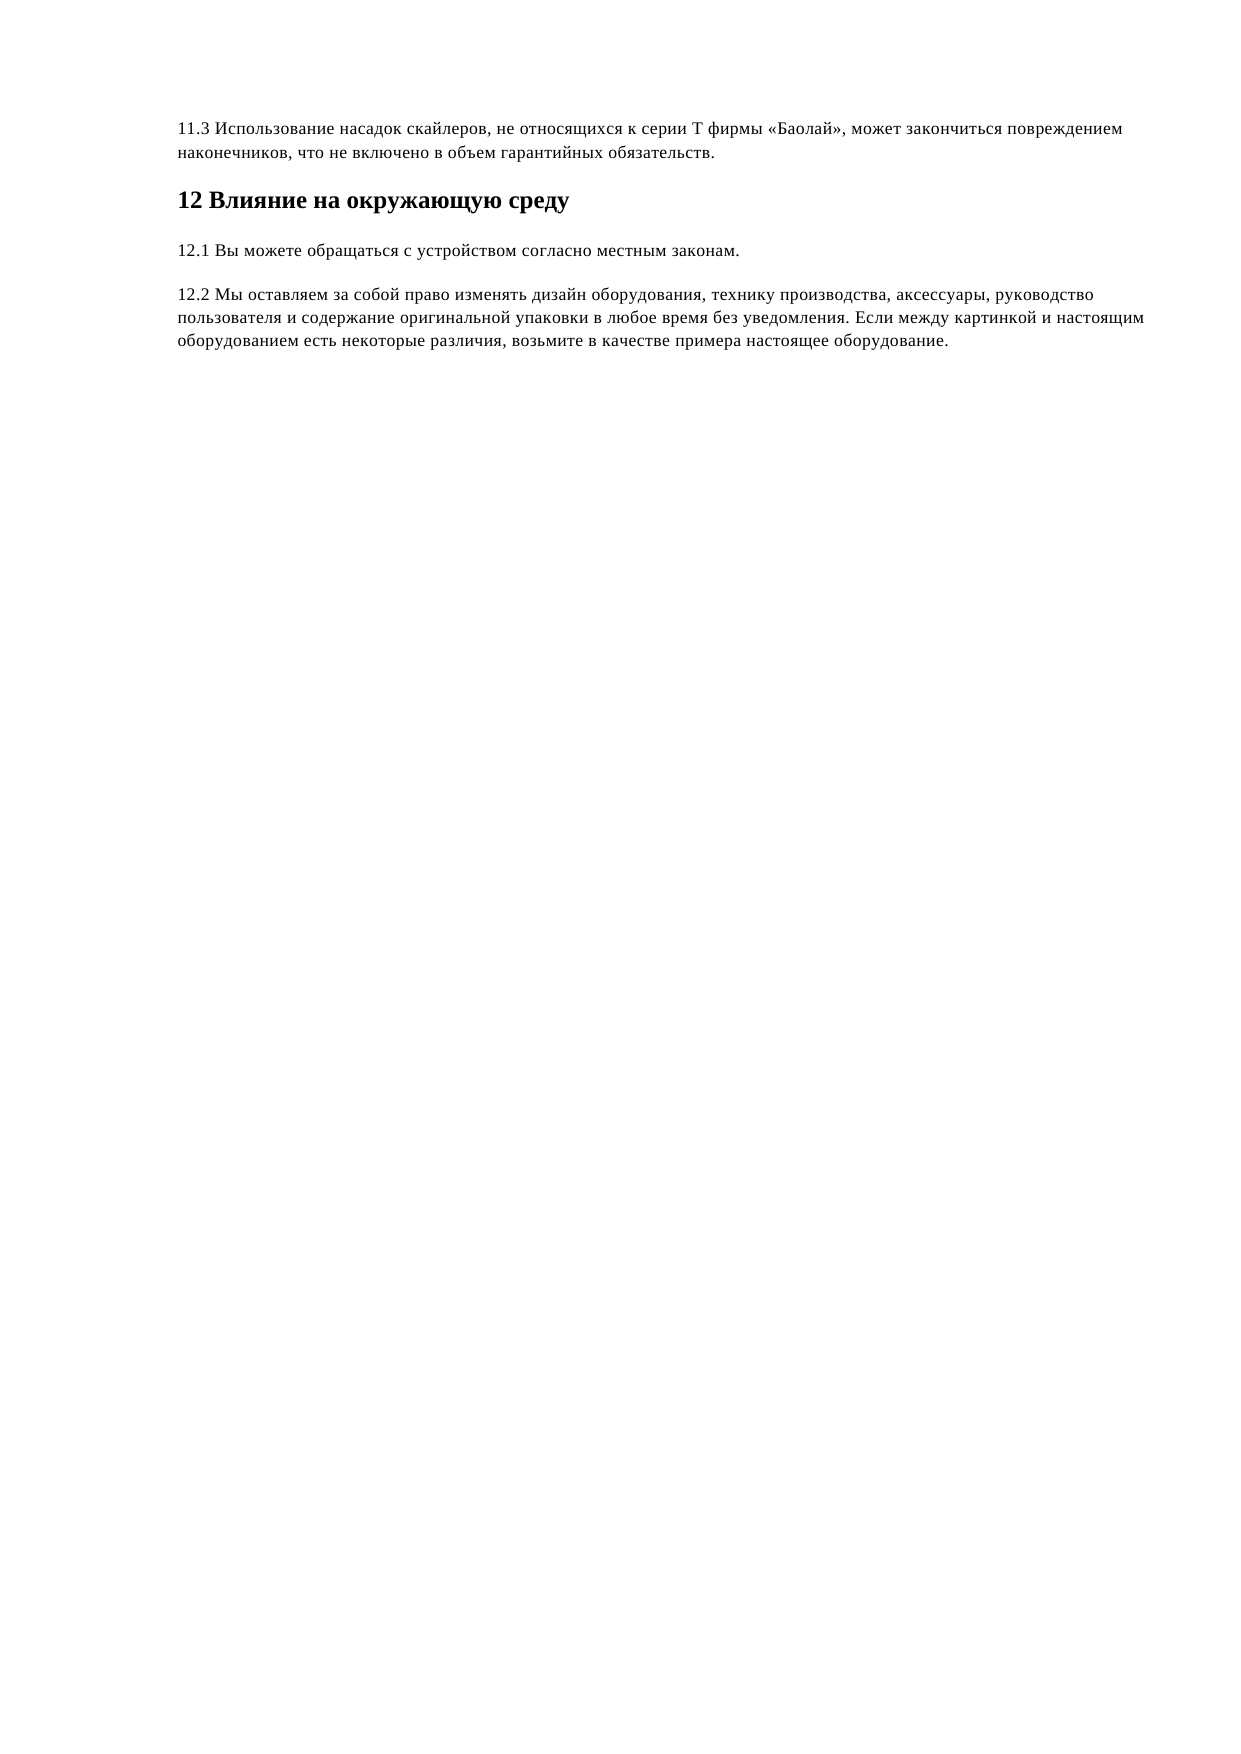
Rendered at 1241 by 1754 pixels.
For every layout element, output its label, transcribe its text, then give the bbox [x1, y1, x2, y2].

text 11.3 Использование насадок скайлеров, не относящихся к серии Т фирмы «Баолай», может закончиться повреждением наконечников, что не включено в объем гарантийных обязательств. [177, 118, 1152, 162]
text 12.2 Мы оставляем за собой право изменять дизайн оборудования, технику производства, аксессуары, руководство пользователя и содержание оригинальной упаковки в любое время без уведомления. Если между картинкой и настоящим оборудованием есть некоторые различия, возьмите в качестве примера настоящее оборудование. [177, 284, 1152, 351]
text 12 Влияние на окружающую среду [177, 186, 1152, 214]
text 12.1 Вы можете обращаться с устройством согласно местным законам. [177, 239, 1152, 260]
